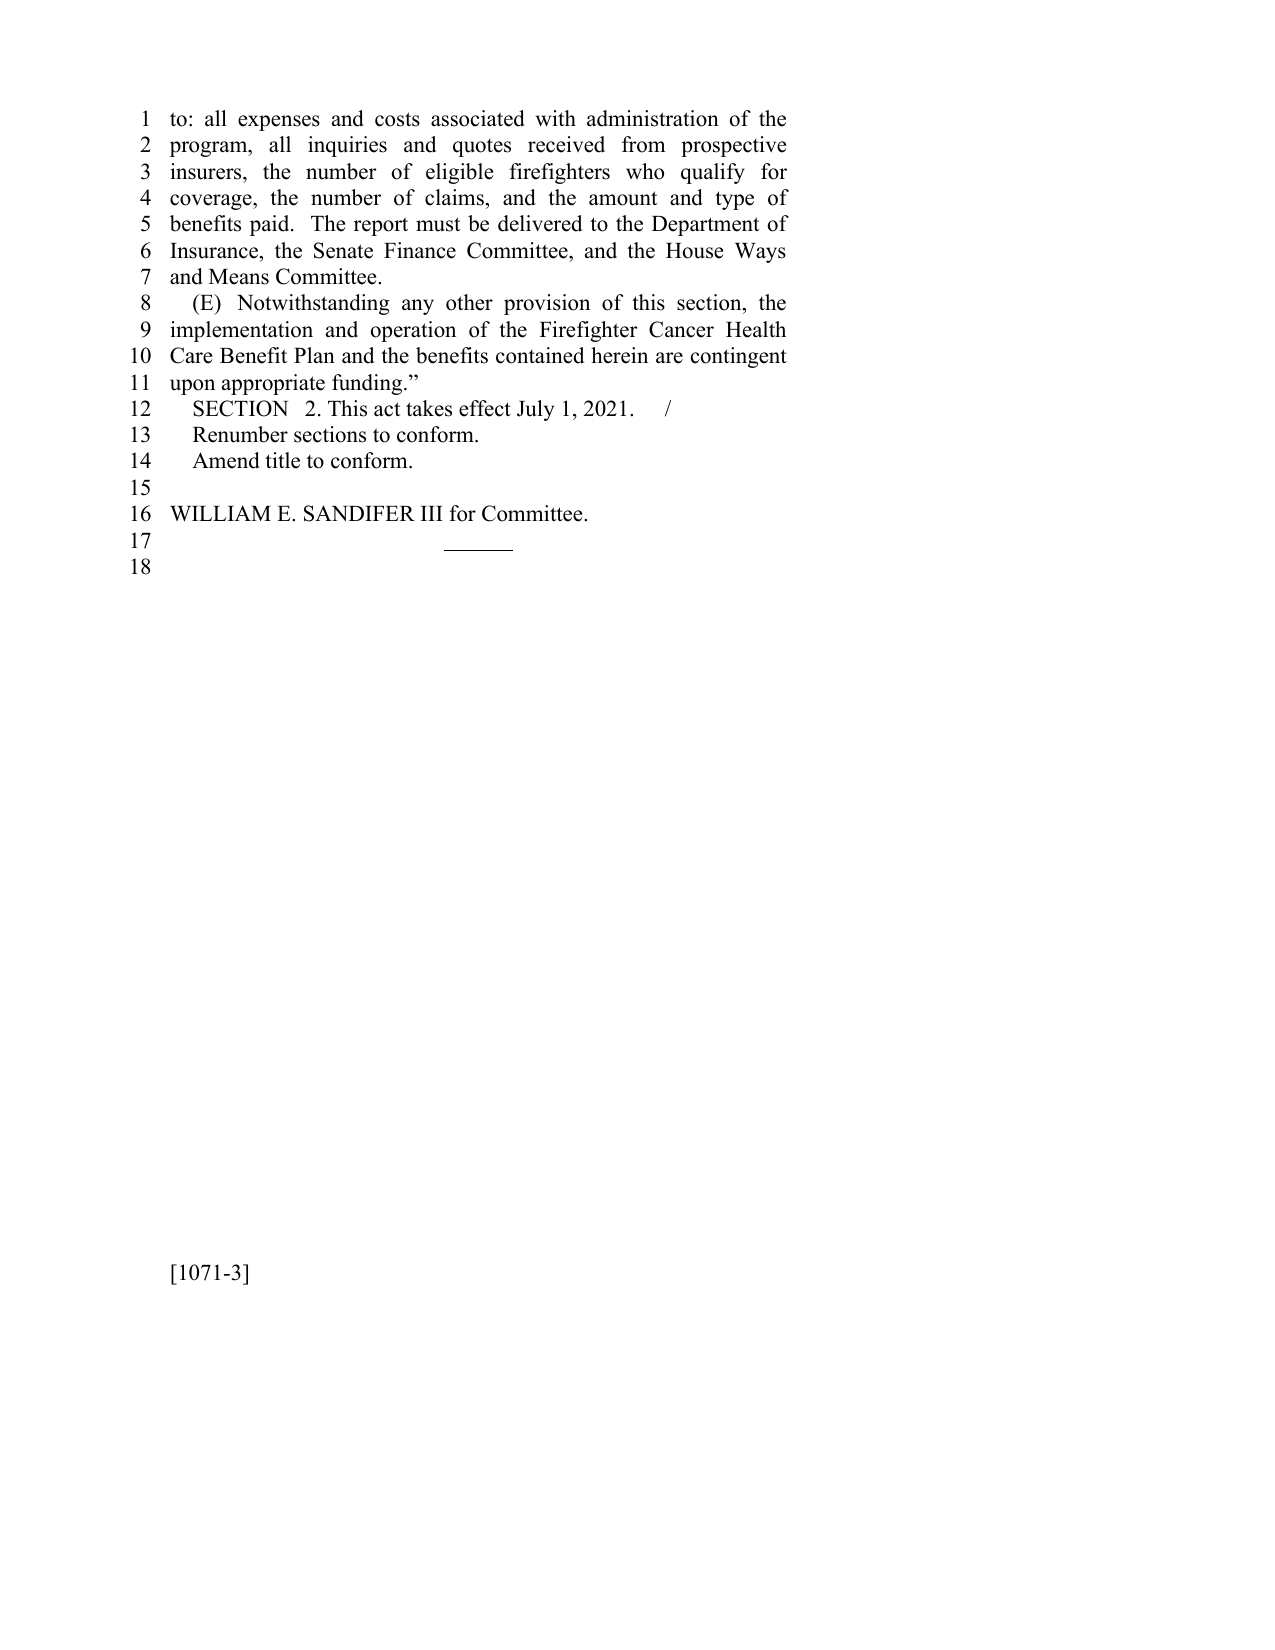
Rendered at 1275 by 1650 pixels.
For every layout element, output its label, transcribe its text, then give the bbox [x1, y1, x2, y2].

text SECTION 2. This act takes effect July 1, 2021. / [169, 395, 787, 421]
text Renumber sections to conform. [169, 421, 787, 448]
text (E) Notwithstanding any other provision of this section, the implementation and operation of the Firefighter Cancer Health Care Benefit Plan and the benefits contained herein are contingent upon appropriate funding.” [169, 289, 787, 395]
text Amend title to conform. [169, 448, 787, 474]
text WILLIAM E. SANDIFER III for Committee. [169, 500, 787, 527]
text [169, 105, 787, 289]
